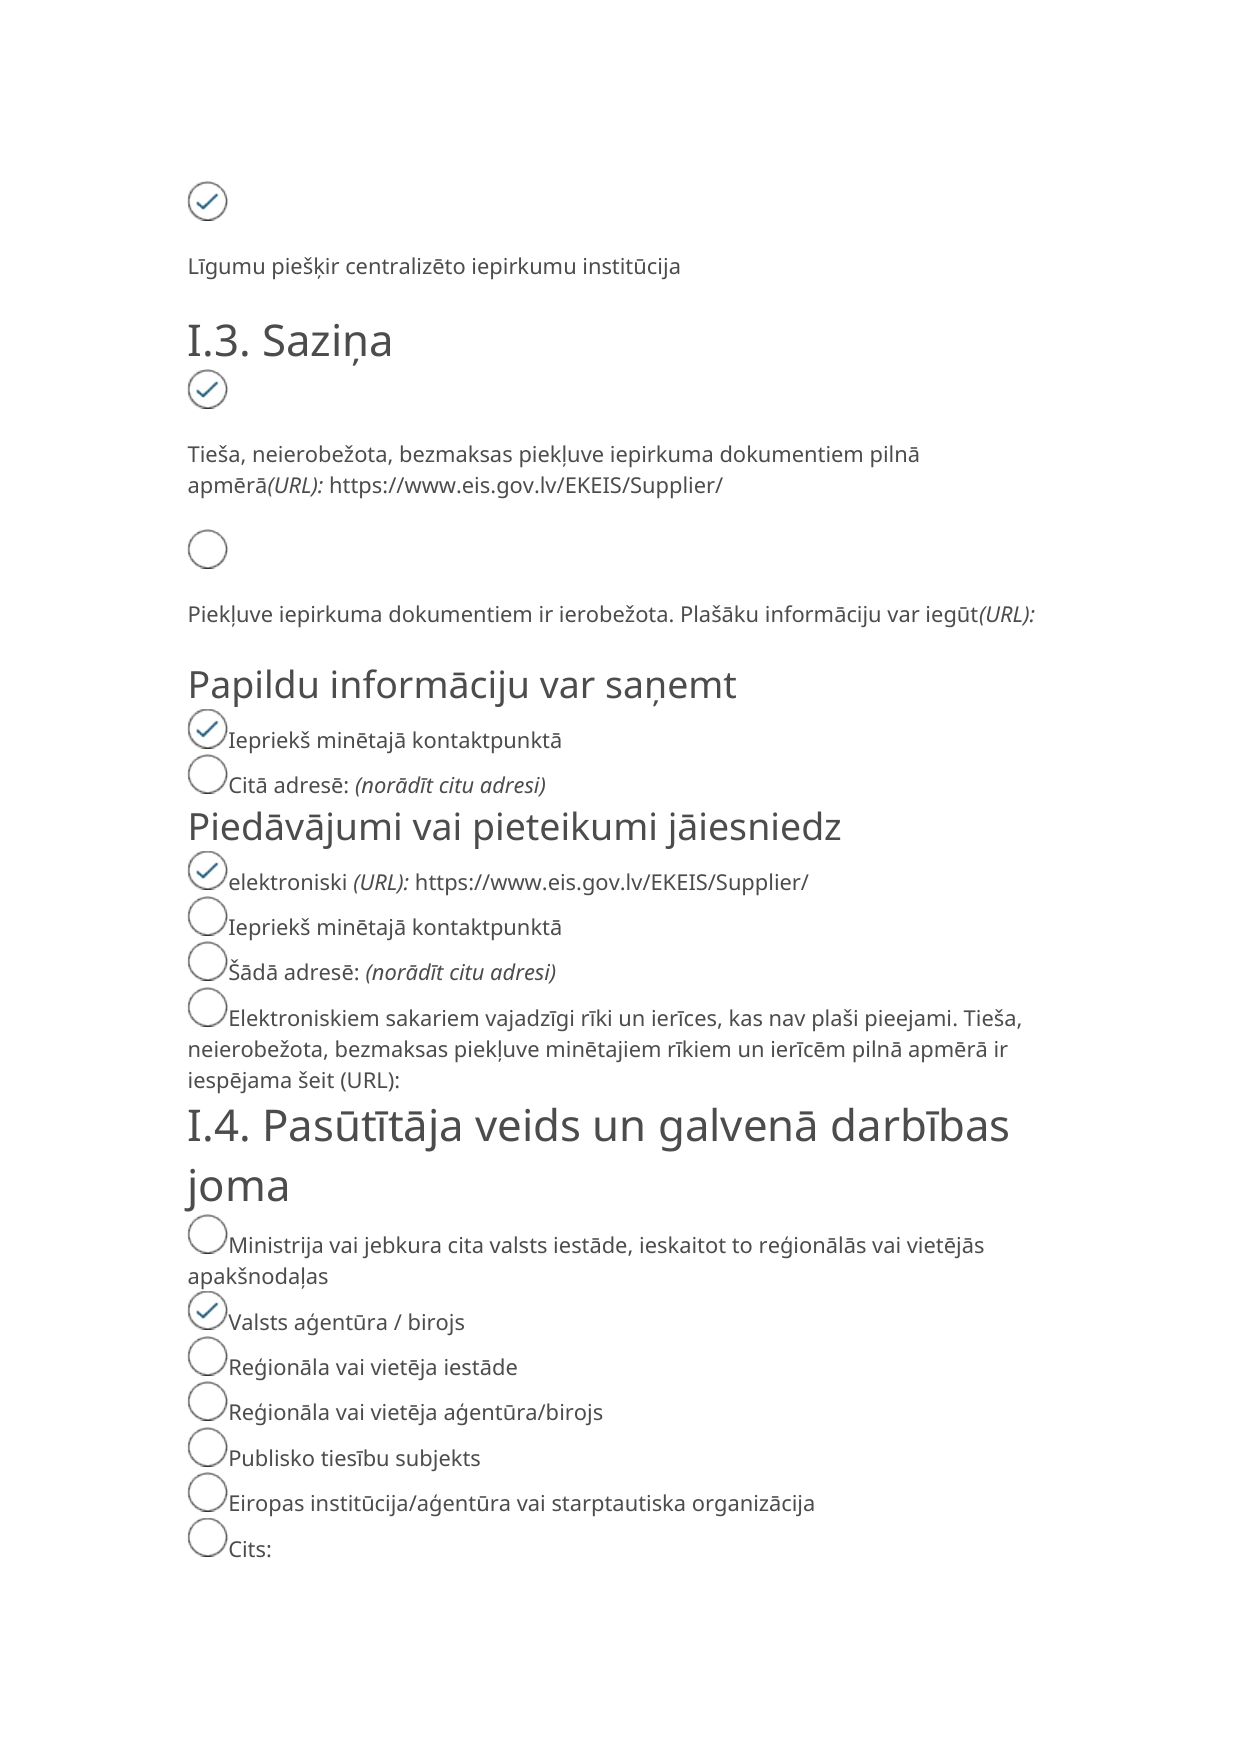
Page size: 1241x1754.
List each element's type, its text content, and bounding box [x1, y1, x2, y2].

text Eiropas institūcija/aģentūra vai starptautiska organizācija [187, 1473, 1053, 1518]
picture [187, 941, 229, 981]
picture [187, 1518, 229, 1557]
text Līgumu piešķir centralizēto iepirkumu institūcija [187, 249, 1053, 281]
text Publisko tiesību subjekts [187, 1427, 1053, 1473]
text elektroniski (URL): https://www.eis.gov.lv/EKEIS/Supplier/ [187, 851, 1053, 896]
text Cits: [187, 1518, 1053, 1563]
picture [187, 529, 229, 569]
text I.4. Pasūtītāja veids un galvenā darbības joma [187, 1095, 1053, 1214]
picture [187, 1427, 229, 1467]
text Valsts aģentūra / birojs [187, 1291, 1053, 1336]
text Iepriekš minētajā kontaktpunktā [187, 896, 1053, 942]
picture [187, 851, 229, 890]
text Piekļuve iepirkuma dokumentiem ir ierobežota. Plašāku informāciju var iegūt(URL): [187, 598, 1053, 629]
text I.3. Saziņa [187, 310, 1053, 369]
picture [187, 369, 229, 409]
picture [187, 1214, 229, 1254]
text Elektroniskiem sakariem vajadzīgi rīki un ierīces, kas nav plaši pieejami. Tieša, neierobežota, bezmaksas piekļuve minētajiem rīkiem un ierīcēm pilnā apmērā ir iespējama šeit (URL): [187, 987, 1053, 1095]
picture [187, 987, 229, 1027]
picture [187, 709, 229, 749]
text Reģionāla vai vietēja iestāde [187, 1336, 1053, 1382]
picture [187, 181, 229, 221]
text Šādā adresē: (norādīt citu adresi) [187, 942, 1053, 987]
picture [187, 1291, 229, 1330]
picture [187, 1336, 229, 1376]
text Iepriekš minētajā kontaktpunktā [187, 709, 1053, 754]
text Citā adresē: (norādīt citu adresi) [187, 754, 1053, 800]
text Reģionāla vai vietēja aģentūra/birojs [187, 1382, 1053, 1427]
text Ministrija vai jebkura cita valsts iestāde, ieskaitot to reģionālās vai vietējās apakšnodaļas [187, 1214, 1053, 1291]
picture [187, 1472, 229, 1512]
picture [187, 1381, 229, 1421]
text Papildu informāciju var saņemt [187, 658, 1053, 709]
text Tieša, neierobežota, bezmaksas piekļuve iepirkuma dokumentiem pilnā apmērā(URL): https://www.eis.gov.lv/EKEIS/Supplier/ [187, 438, 1053, 500]
picture [187, 754, 229, 794]
picture [187, 896, 229, 936]
text Piedāvājumi vai pieteikumi jāiesniedz [187, 800, 1053, 851]
